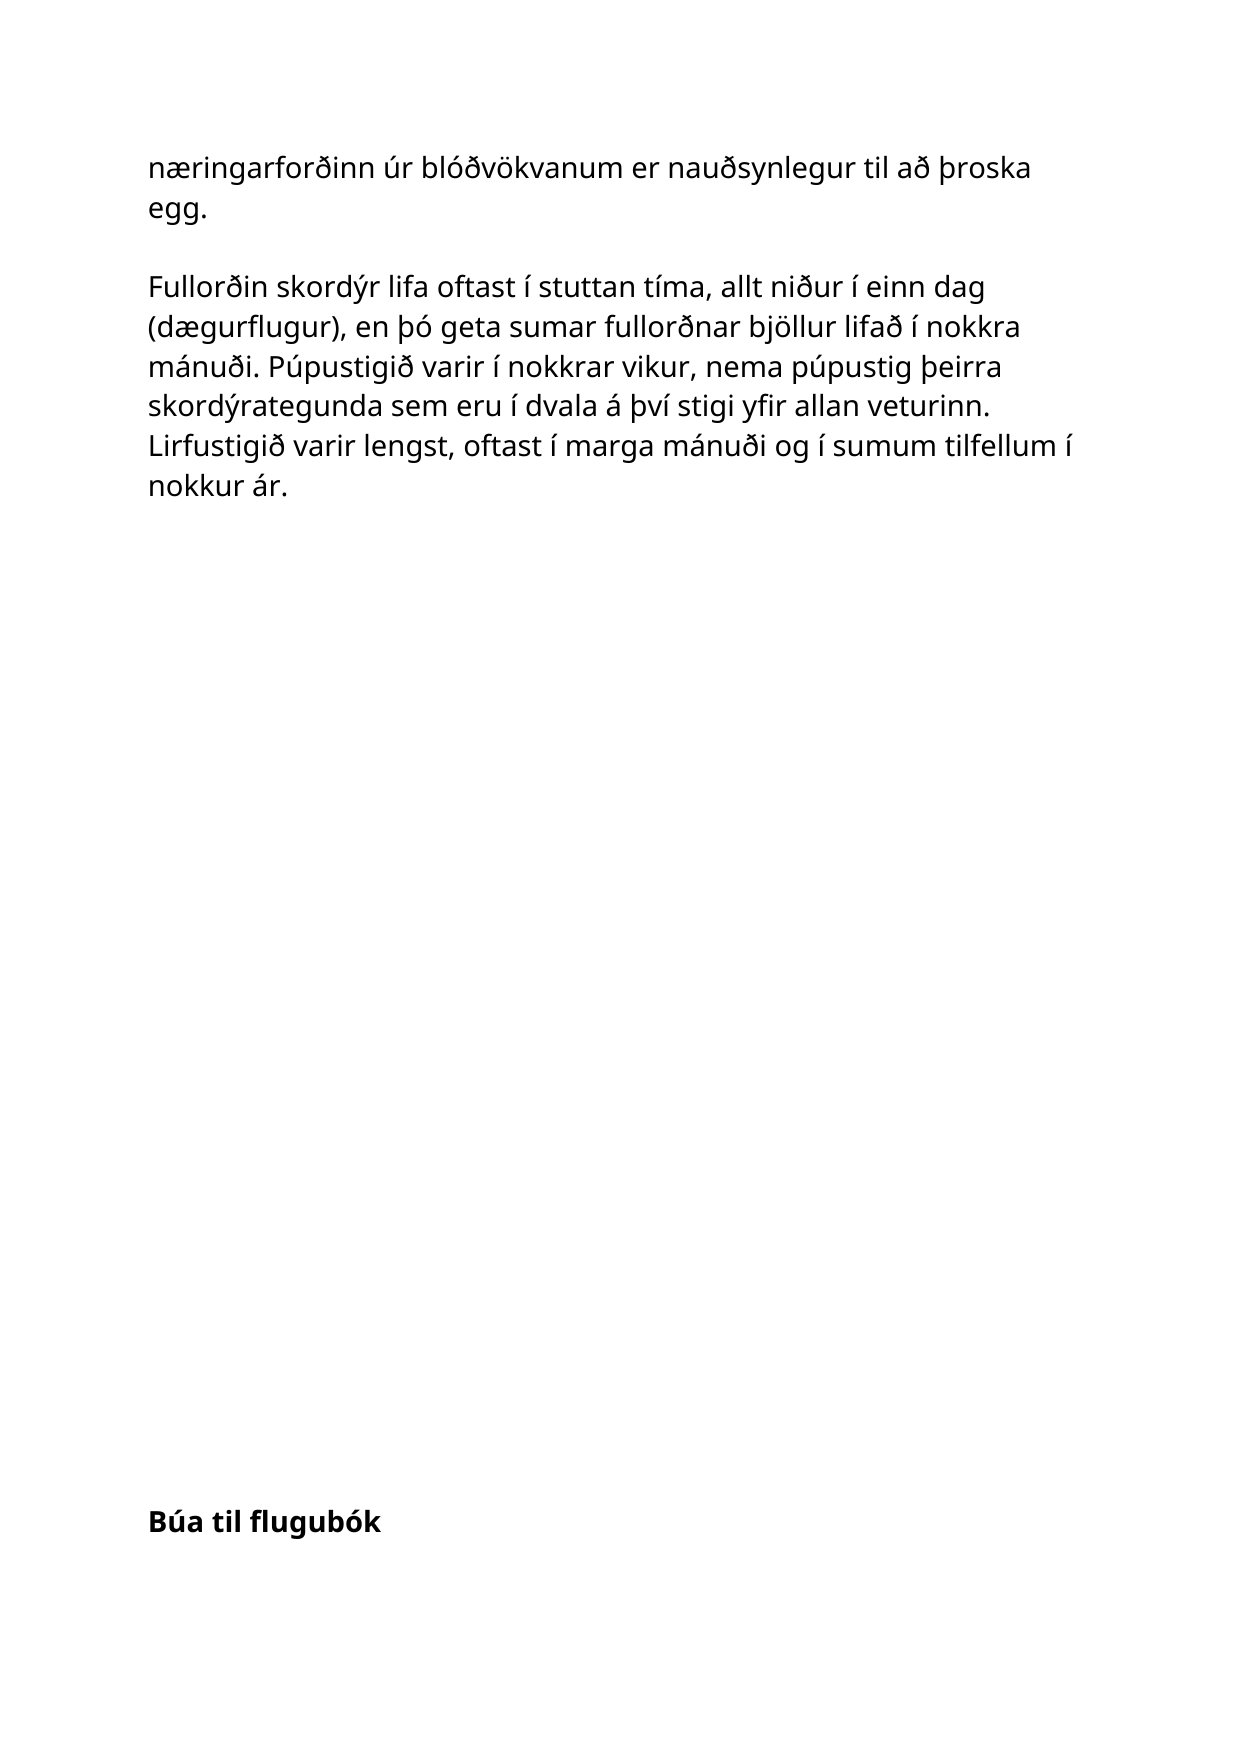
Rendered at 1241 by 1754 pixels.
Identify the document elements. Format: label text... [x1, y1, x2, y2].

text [148, 148, 1093, 505]
text Búa til flugubók [148, 1502, 1093, 1541]
